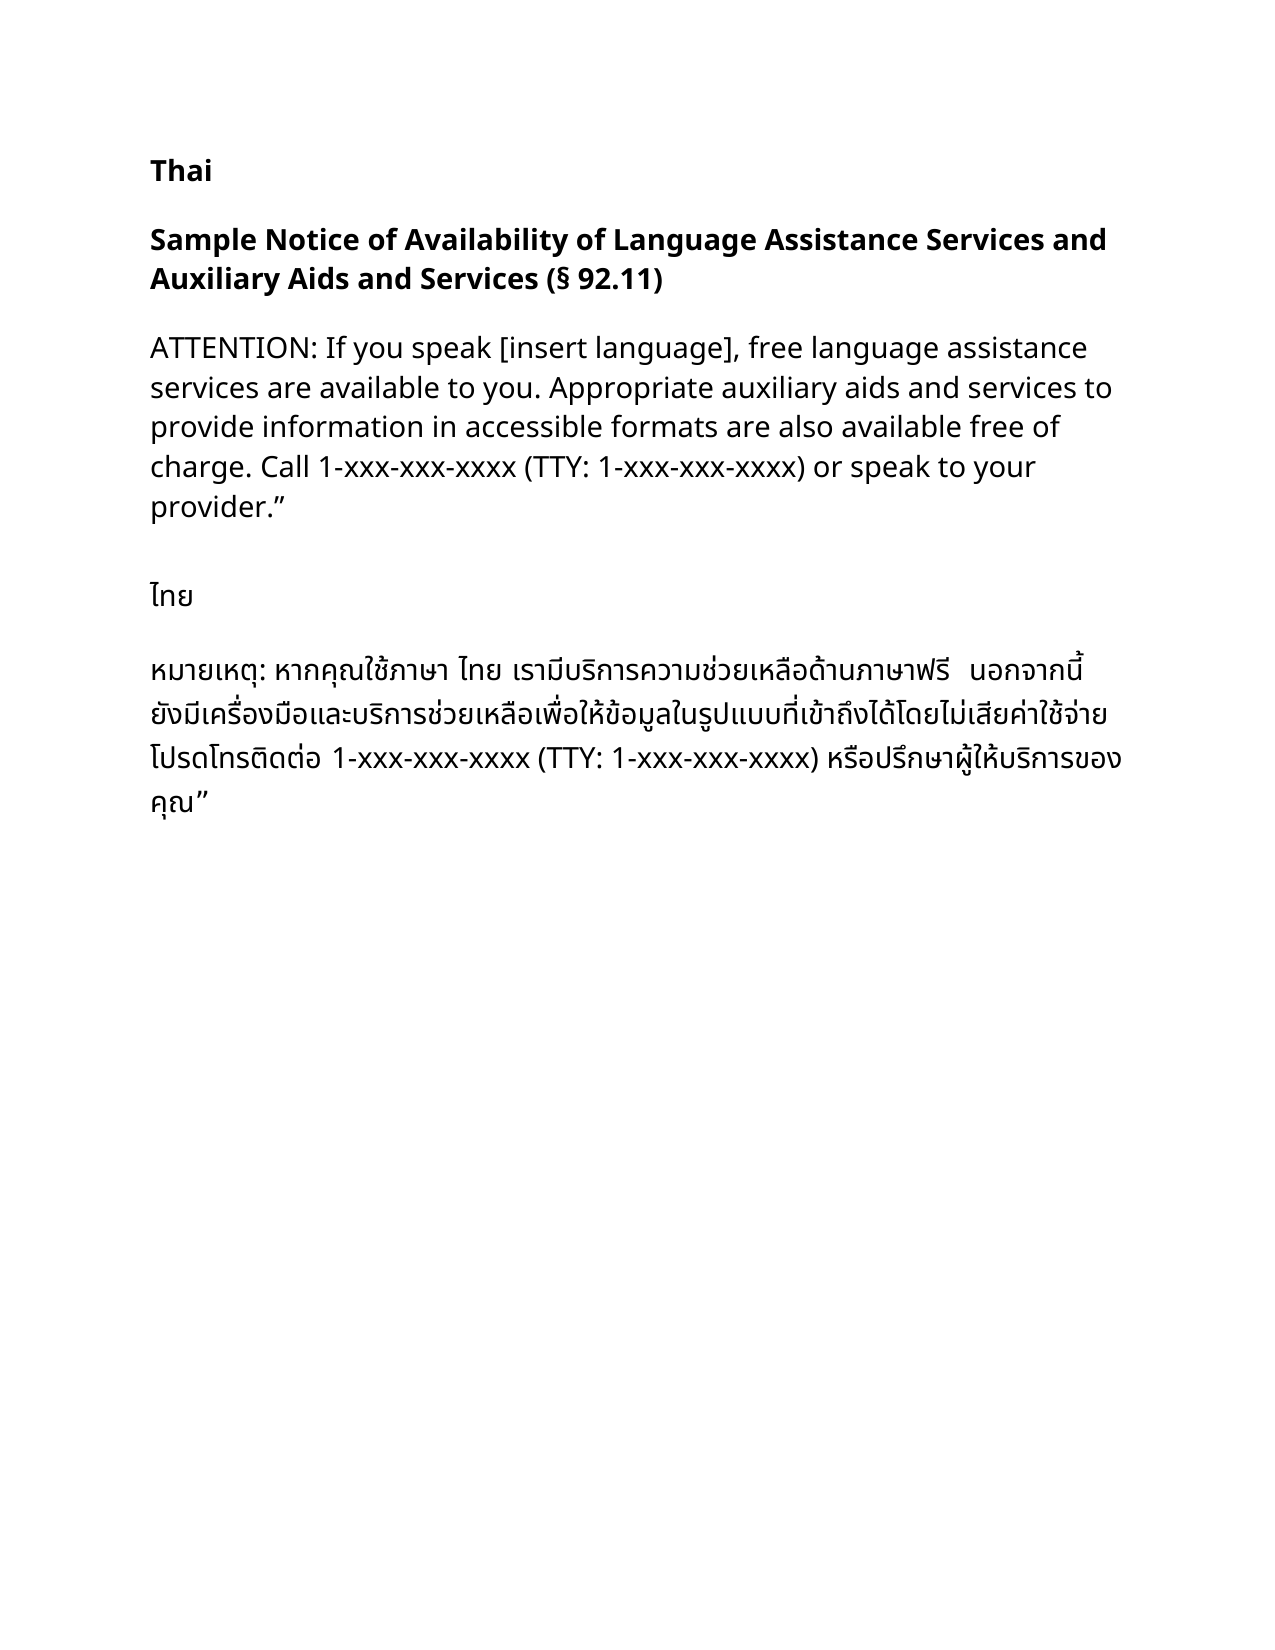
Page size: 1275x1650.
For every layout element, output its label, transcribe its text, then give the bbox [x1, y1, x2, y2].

text ไทย [150, 576, 1125, 620]
text หมายเหตุ: หากคุณใช้ภาษา ไทย เรามีบริการความช่วยเหลือด้านภาษาฟรี นอกจากนี้ ยังมีเครื่องมือและบริการช่วยเหลือเพื่อให้ข้อมูลในรูปแบบที่เข้าถึงได้โดยไม่เสียค่าใช้จ่าย โปรดโทรติดต่อ 1-xxx-xxx-xxxx (TTY: 1-xxx-xxx-xxxx) หรือปรึกษาผู้ให้บริการของคุณ” [150, 649, 1125, 825]
subtitle Sample Notice of Availability of Language Assistance Services and Auxiliary Aids and Services (§ 92.11) [150, 219, 1125, 298]
text Thai [150, 150, 1125, 190]
text ATTENTION: If you speak [insert language], free language assistance services are available to you. Appropriate auxiliary aids and services to provide information in accessible formats are also available free of charge. Call 1-xxx-xxx-xxxx (TTY: 1-xxx-xxx-xxxx) or speak to your provider.” [150, 327, 1125, 526]
